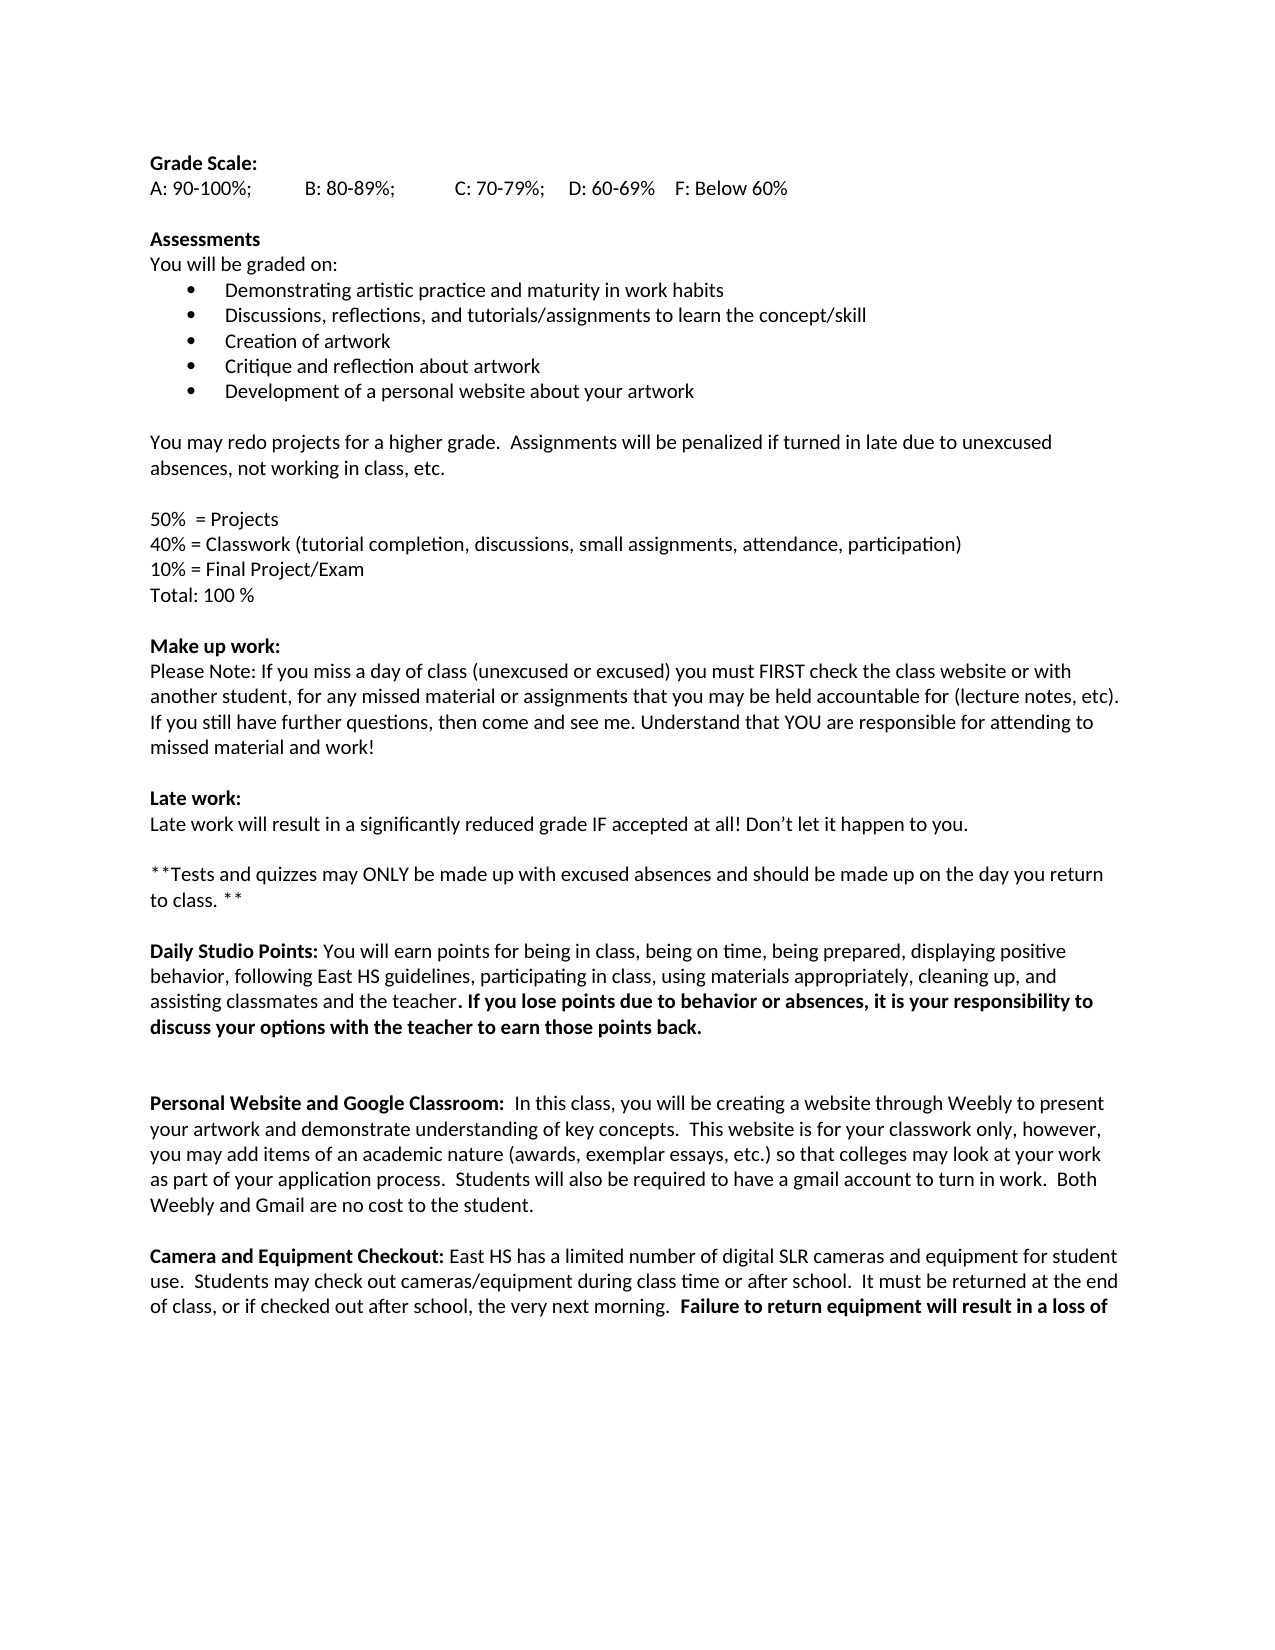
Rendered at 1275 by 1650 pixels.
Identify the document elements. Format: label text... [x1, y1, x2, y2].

text Daily Studio Points: You will earn points for being in class, being on time, being prepared, displaying positive behavior, following East HS guidelines, participating in class, using materials appropriately, cleaning up, and assisting classmates and the teacher. If you lose points due to behavior or absences, it is your responsibility to discuss your options with the teacher to earn those points back. [150, 938, 1125, 1039]
list Demonstrating artistic practice and maturity in work habits [187, 277, 1125, 302]
text A: 90-100%; B: 80-89%; C: 70-79%; D: 60-69% F: Below 60% [150, 175, 1125, 201]
text 10% = Final Project/Exam [150, 557, 1125, 582]
text You will be graded on: [150, 252, 1125, 277]
list Development of a personal website about your artwork [187, 379, 1125, 404]
text Late work will result in a significantly reduced grade IF accepted at all! Don’t let it happen to you. [150, 811, 1125, 836]
text You may redo projects for a higher grade. Assignments will be penalized if turned in late due to unexcused absences, not working in class, etc. [150, 429, 1125, 480]
text **Tests and quizzes may ONLY be made up with excused absences and should be made up on the day you return to class. ** [150, 862, 1125, 912]
text 50% = Projects [150, 506, 1125, 531]
text Late work: [150, 785, 1125, 811]
text Grade Scale: [150, 150, 1125, 175]
list Critique and reflection about artwork [187, 353, 1125, 379]
text Please Note: If you miss a day of class (unexcused or excused) you must FIRST check the class website or with another student, for any missed material or assignments that you may be held accountable for (lecture notes, etc). If you still have further questions, then come and see me. Understand that YOU are responsible for attending to missed material and work! [150, 658, 1125, 760]
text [150, 1243, 1125, 1319]
list Creation of artwork [187, 328, 1125, 353]
list Discussions, reflections, and tutorials/assignments to learn the concept/skill [187, 302, 1125, 328]
text Personal Website and Google Classroom: In this class, you will be creating a website through Weebly to present your artwork and demonstrate understanding of key concepts. This website is for your classwork only, however, you may add items of an academic nature (awards, exemplar essays, etc.) so that colleges may look at your work as part of your application process. Students will also be required to have a gmail account to turn in work. Both Weebly and Gmail are no cost to the student. [150, 1039, 1125, 1217]
text Total: 100 % [150, 582, 1125, 607]
text 40% = Classwork (tutorial completion, discussions, small assignments, attendance, participation) [150, 531, 1125, 557]
text Assessments [150, 226, 1125, 252]
text Make up work: [150, 633, 1125, 658]
